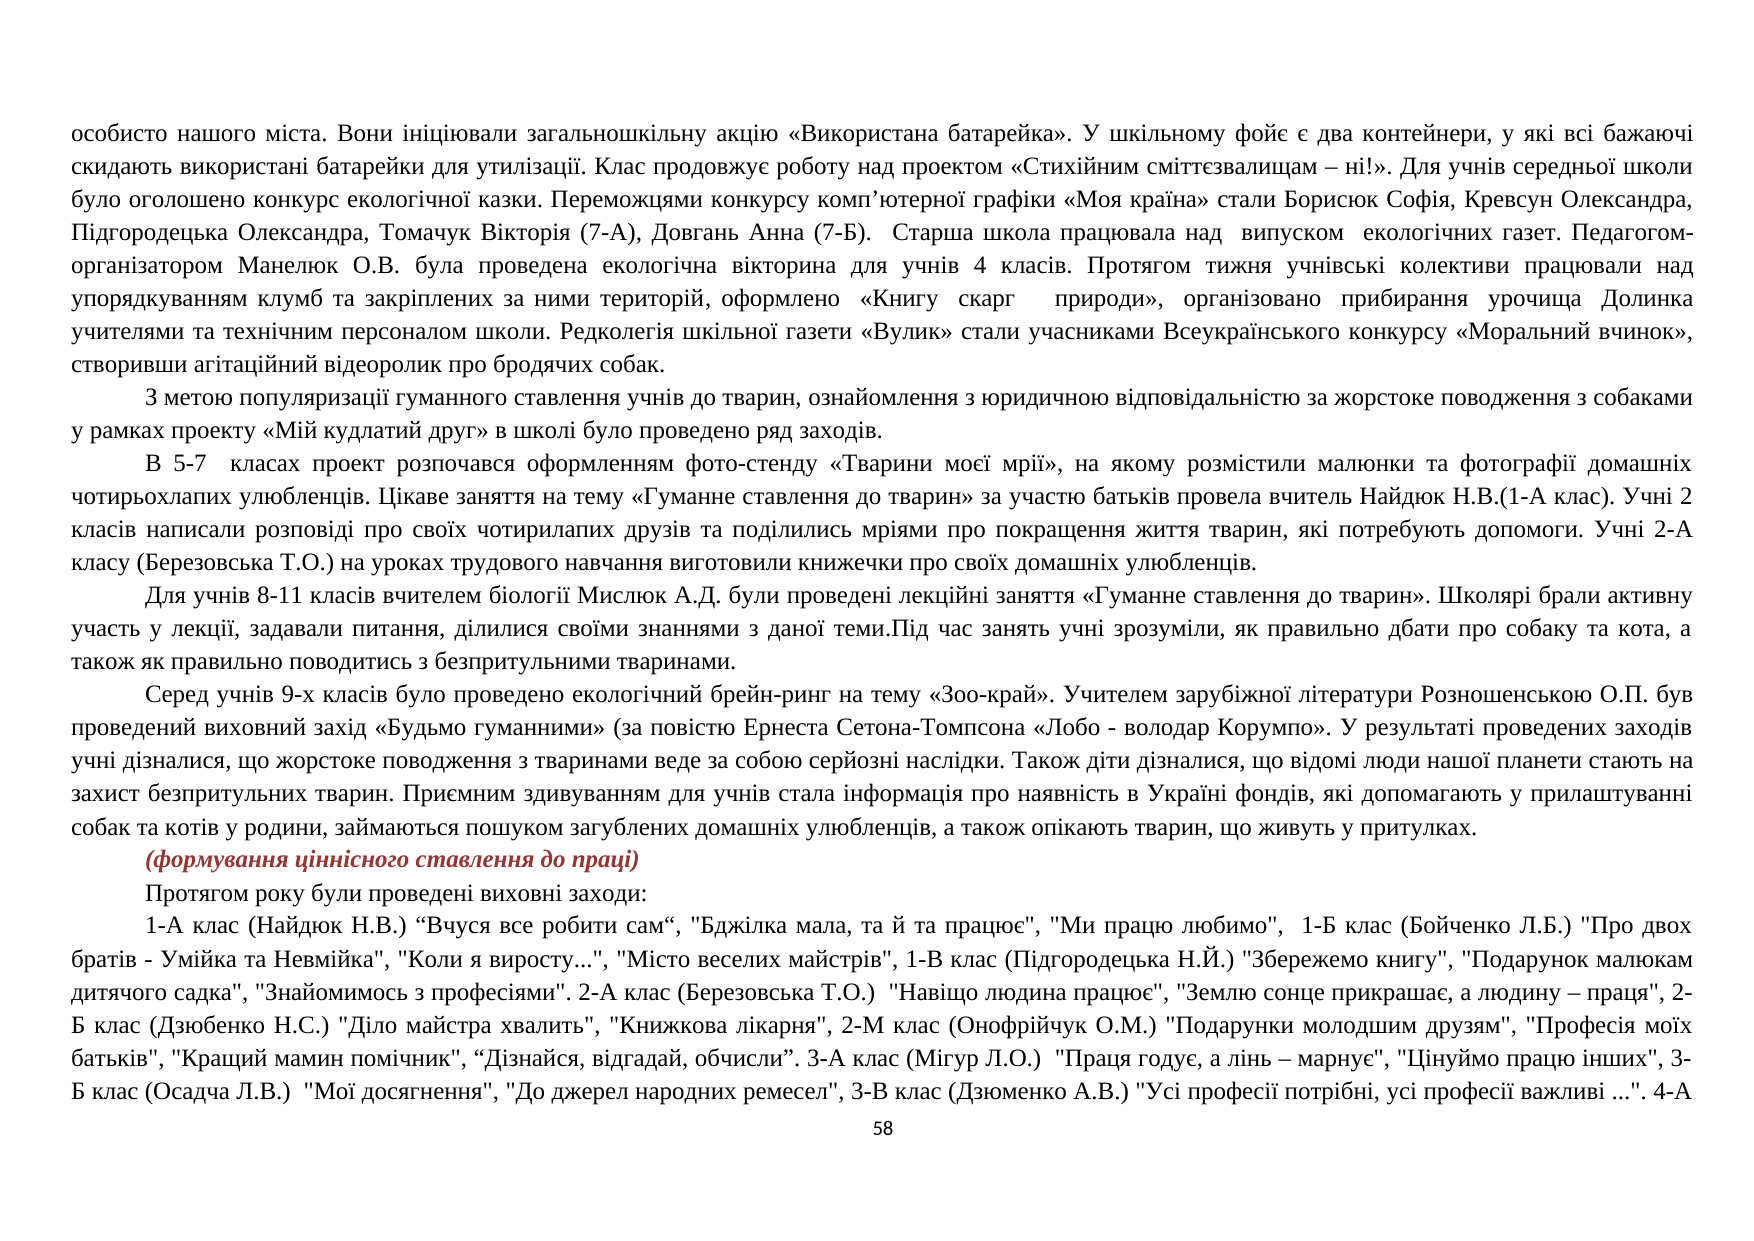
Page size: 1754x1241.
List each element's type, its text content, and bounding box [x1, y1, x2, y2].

text З метою популяризації гуманного ставлення учнів до тварин, ознайомлення з юридичною відповідальністю за жорстоке поводження з собаками у рамках проекту «Мій кудлатий друг» в школі було проведено ряд заходів. [71, 382, 1695, 444]
text Серед учнів 9-х класів було проведено екологічний брейн-ринг на тему «Зоо-край». Учителем зарубіжної літератури Розношенською О.П. був проведений виховний захід «Будьмо гуманними» (за повістю Ернеста Сетона-Томпсона «Лобо - володар Корумпо». У результаті проведених заходів учні дізналися, що жорстоке поводження з тваринами веде за собою серйозні наслідки. Також діти дізналися, що відомі люди нашої планети стають на захист безпритульних тварин. Приємним здивуванням для учнів стала інформація про наявність в Україні фондів, які допомагають у прилаштуванні собак та котів у родини, займаються пошуком загублених домашніх улюбленців, а також опікають тварин, що живуть у притулках. [71, 679, 1695, 840]
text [71, 911, 1695, 1104]
text В 5-7 класах проект розпочався оформленням фото-стенду «Тварини моєї мрії», на якому розмістили малюнки та фотографії домашніх чотирьохлапих улюбленців. Цікаве заняття на тему «Гуманне ставлення до тварин» за участю батьків провела вчитель Найдюк Н.В.(1-А клас). Учні 2 класів написали розповіді про своїх чотирилапих друзів та поділились мріями про покращення життя тварин, які потребують допомоги. Учні 2-А класу (Березовська Т.О.) на уроках трудового навчання виготовили книжечки про своїх домашніх улюбленців. [71, 448, 1695, 576]
text (формування ціннісного ставлення до праці) [71, 844, 1695, 873]
text Для учнів 8-11 класів вчителем біології Мислюк А.Д. були проведені лекційні заняття «Гуманне ставлення до тварин». Школярі брали активну участь у лекції, задавали питання, ділилися своїми знаннями з даної теми.Під час занять учні зрозуміли, як правильно дбати про собаку та кота, а також як правильно поводитись з безпритульними тваринами. [71, 580, 1695, 675]
text Протягом року були проведені виховні заходи: [71, 878, 1695, 906]
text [71, 118, 1695, 378]
